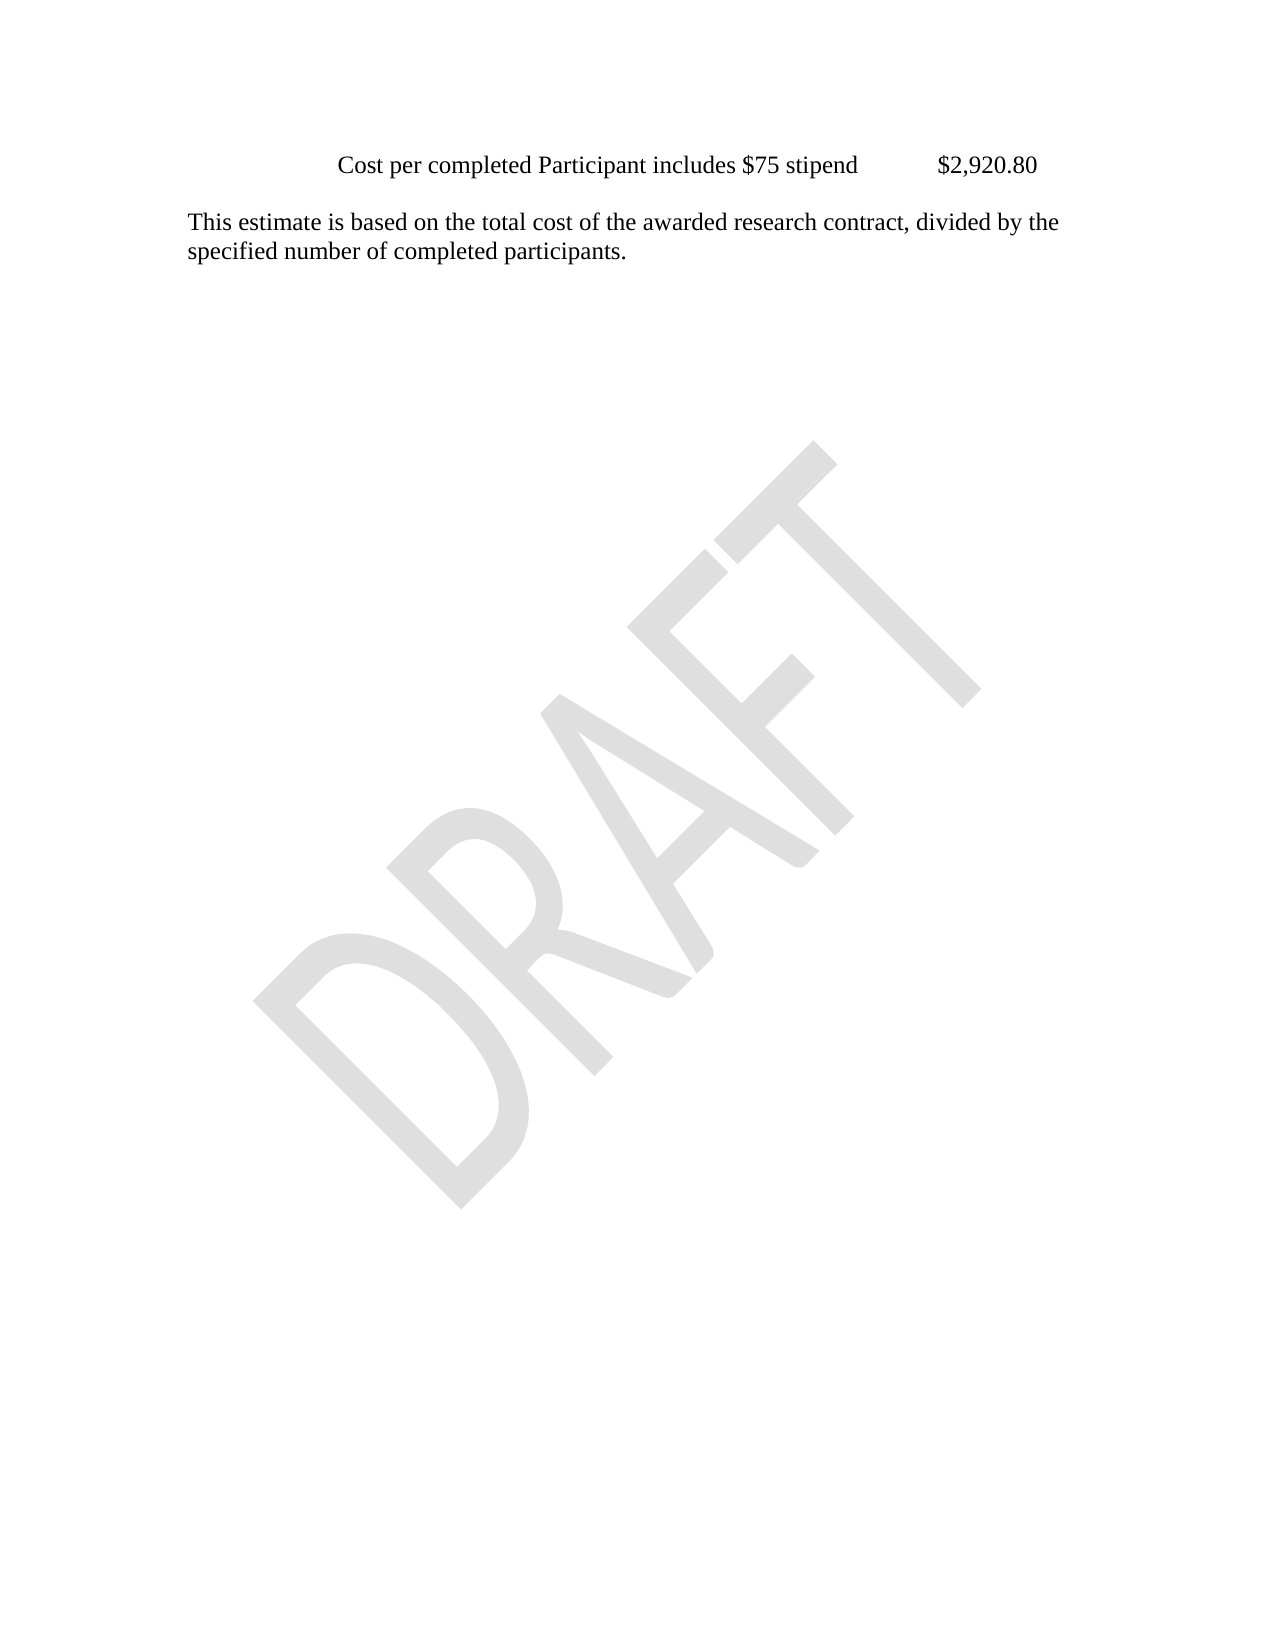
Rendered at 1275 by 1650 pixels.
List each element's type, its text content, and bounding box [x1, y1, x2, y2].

text This estimate is based on the total cost of the awarded research contract, divided by the specified number of completed participants. [187, 207, 1087, 265]
text Cost per completed Participant includes $75 stipend $2,920.80 [187, 150, 1087, 179]
